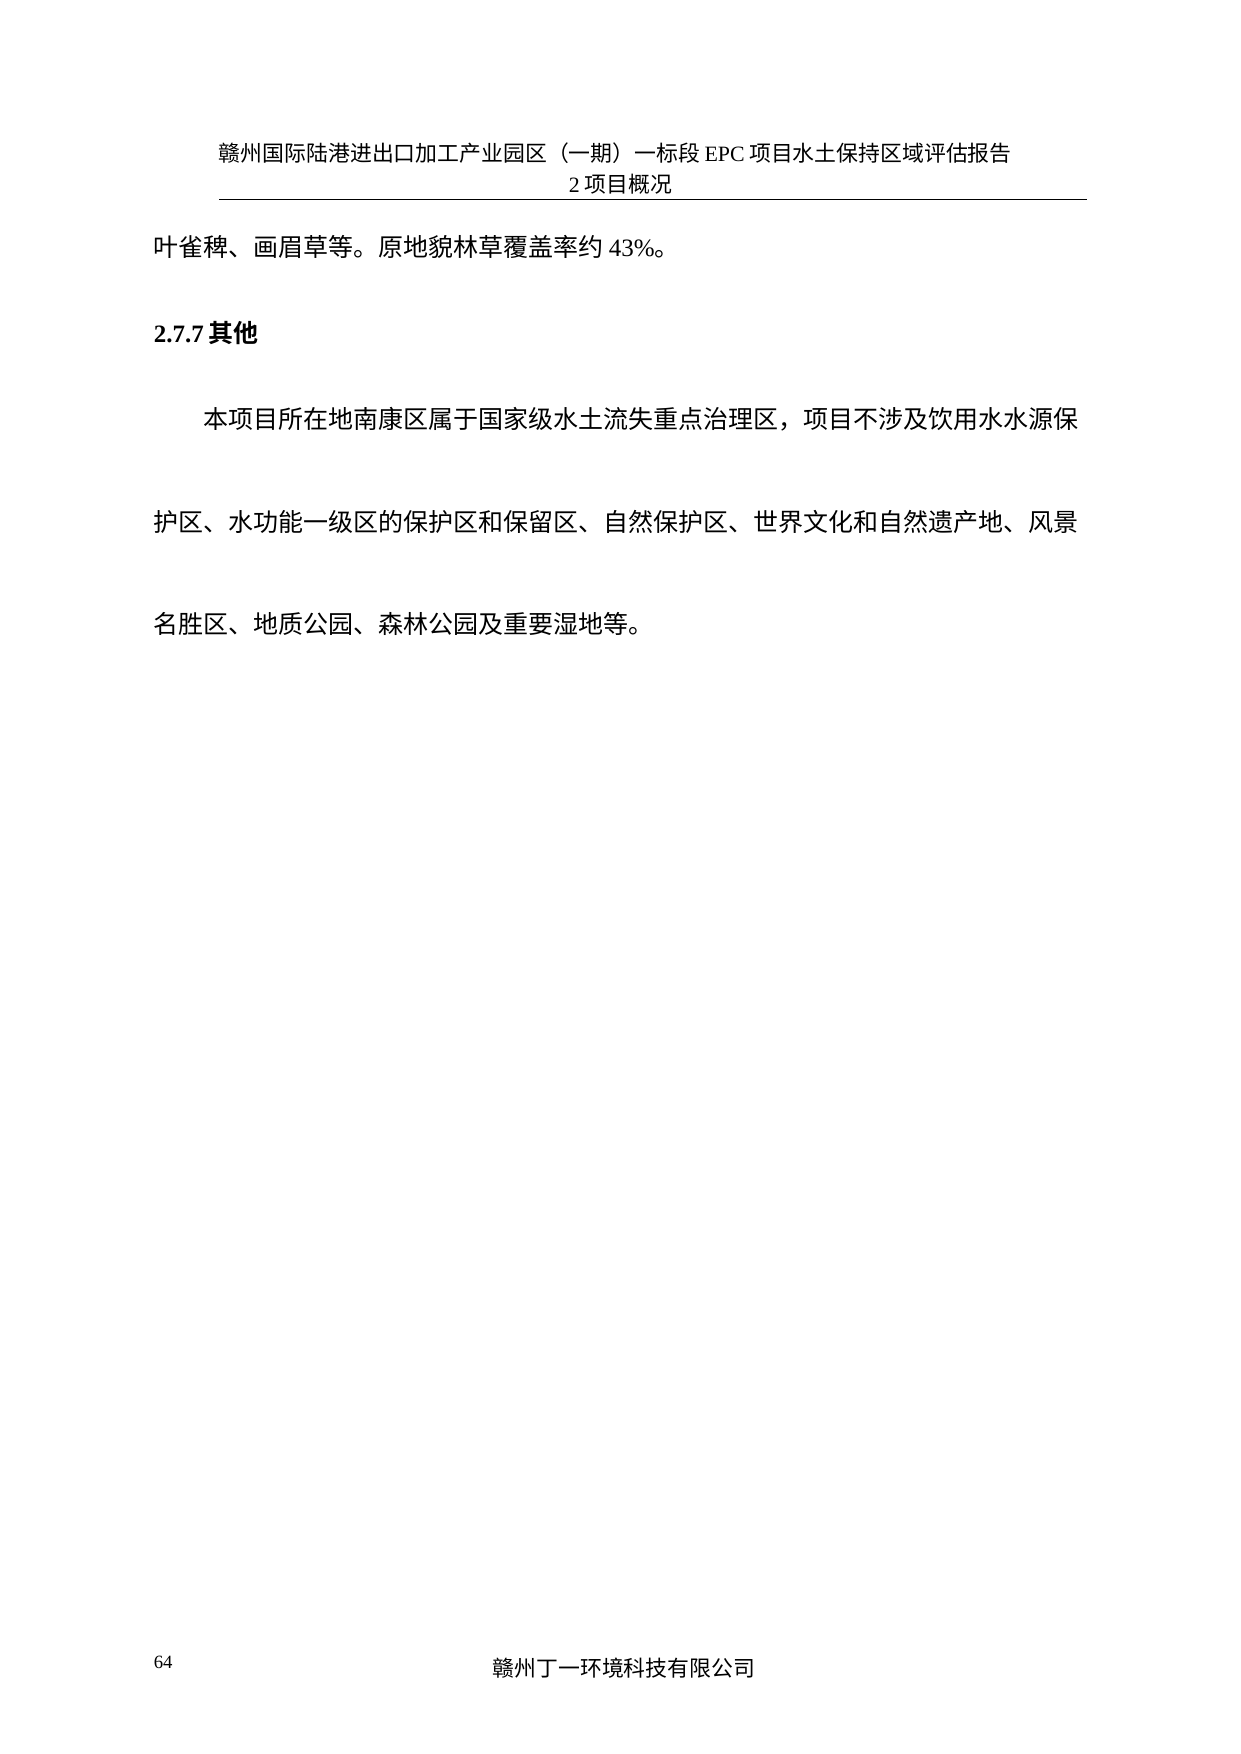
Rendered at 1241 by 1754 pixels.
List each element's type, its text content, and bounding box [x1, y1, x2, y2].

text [153, 211, 1087, 279]
text 本项目所在地南康区属于国家级水土流失重点治理区，项目不涉及饮用水水源保护区、水功能一级区的保护区和保留区、自然保护区、世界文化和自然遗产地、风景名胜区、地质公园、森林公园及重要湿地等。 [153, 384, 1087, 657]
text 2.7.7其他 [153, 297, 1087, 366]
